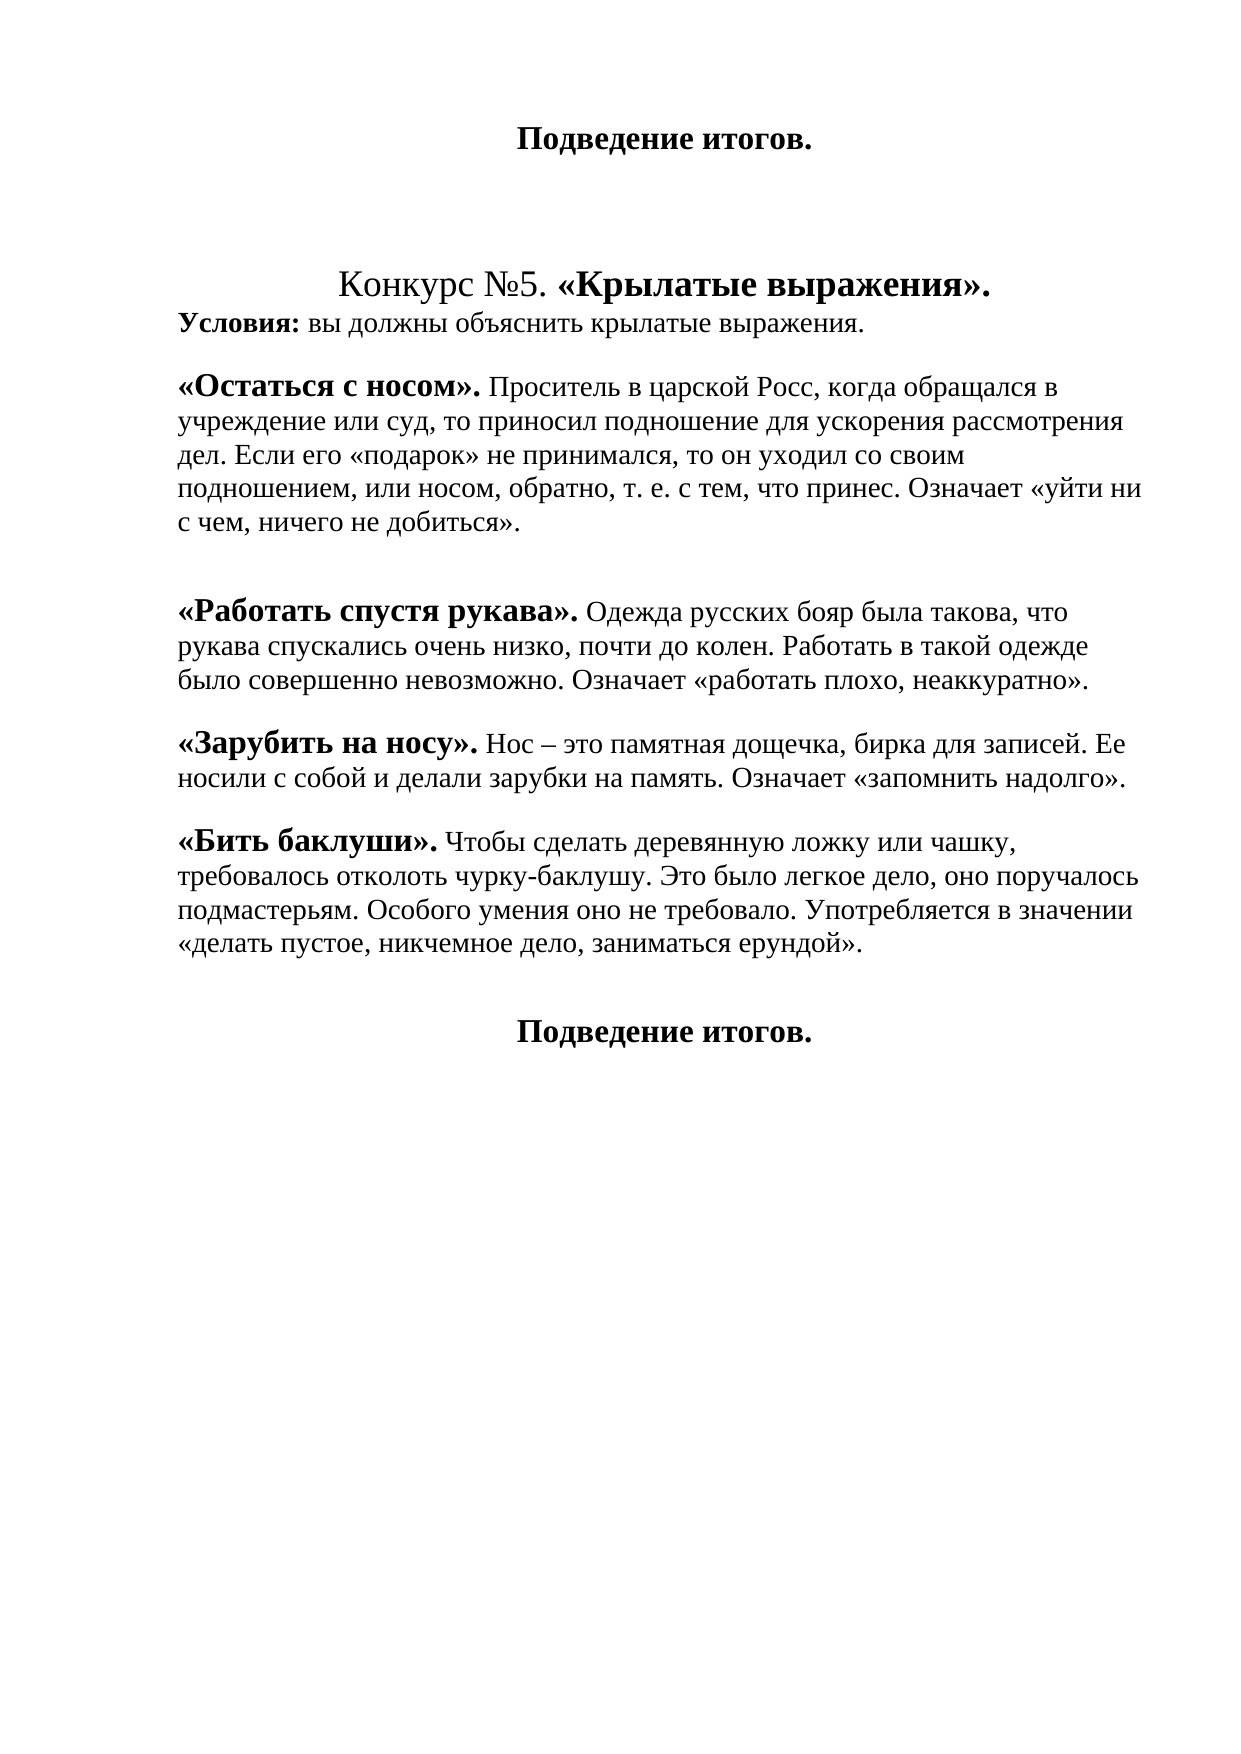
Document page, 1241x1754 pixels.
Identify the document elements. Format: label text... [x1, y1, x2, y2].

text Конкурс №5. «Крылатые выражения». [177, 262, 1152, 305]
text Подведение итогов. [177, 118, 1152, 156]
text «Работать спустя рукава». Одежда русских бояр была такова, что рукава спускались очень низко, почти до колен. Работать в такой одежде было совершенно невозможно. Означает «работать плохо, неаккуратно». [177, 590, 1152, 696]
text «Остаться с носом». Проситель в царской Росс, когда обращался в учреждение или суд, то приносил подношение для ускорения рассмотрения дел. Если его «подарок» не принимался, то он уходил со своим подношением, или носом, обратно, т. е. с тем, что принес. Означает «уйти ни с чем, ничего не добиться». [177, 365, 1152, 537]
text Условия: вы должны объяснить крылатые выражения. [177, 305, 1152, 338]
text «Бить баклуши». Чтобы сделать деревянную ложку или чашку, требовалось отколоть чурку-баклушу. Это было легкое дело, оно поручалось подмастерьям. Особого умения оно не требовало. Употребляется в значении «делать пустое, никчемное дело, заниматься ерундой». [177, 820, 1152, 959]
text «Зарубить на носу». Нос – это памятная дощечка, бирка для записей. Ее носили с собой и делали зарубки на память. Означает «запомнить надолго». [177, 722, 1152, 794]
text Подведение итогов. [177, 1012, 1152, 1050]
